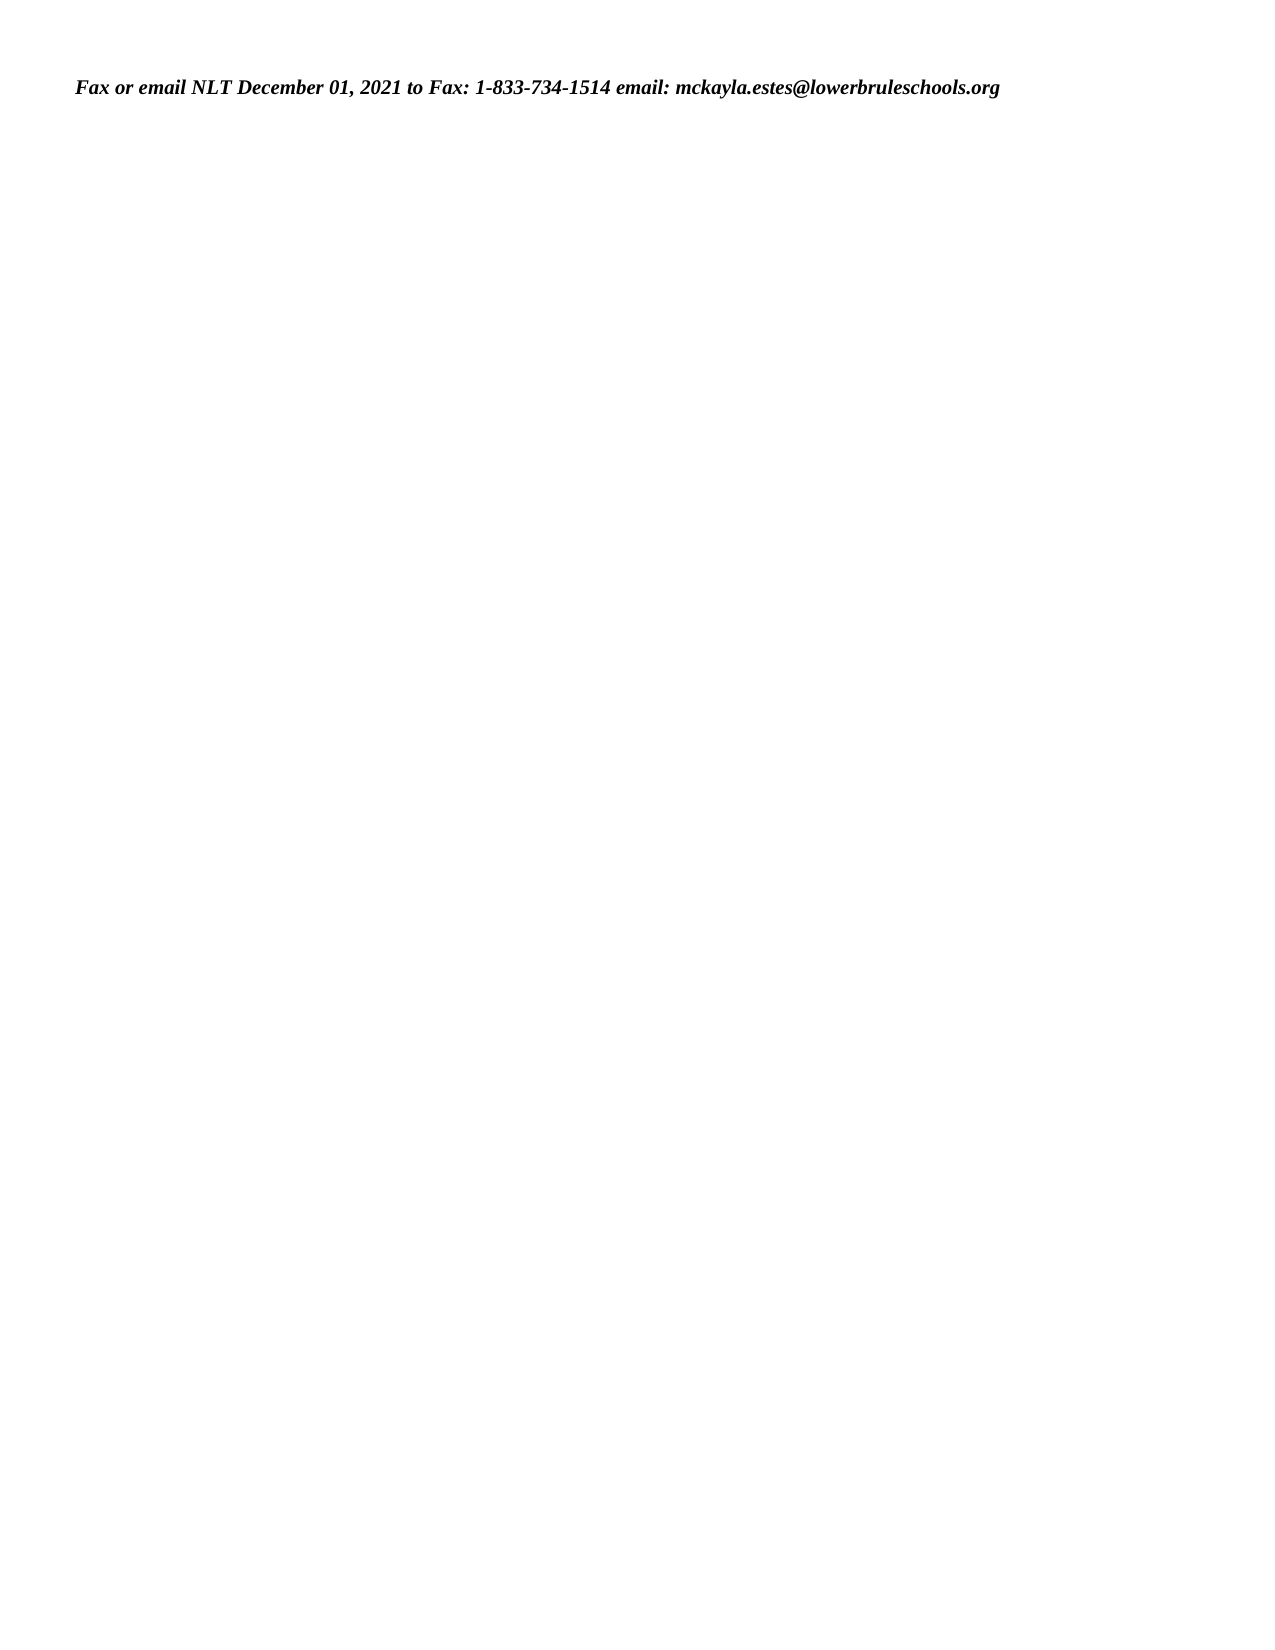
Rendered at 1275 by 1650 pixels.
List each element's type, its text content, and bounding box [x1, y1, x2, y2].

text Fax or email NLT December 01, 2021 to Fax: 1-833-734-1514 email: mckayla.estes@lowerbruleschools.org [75, 75, 1200, 99]
